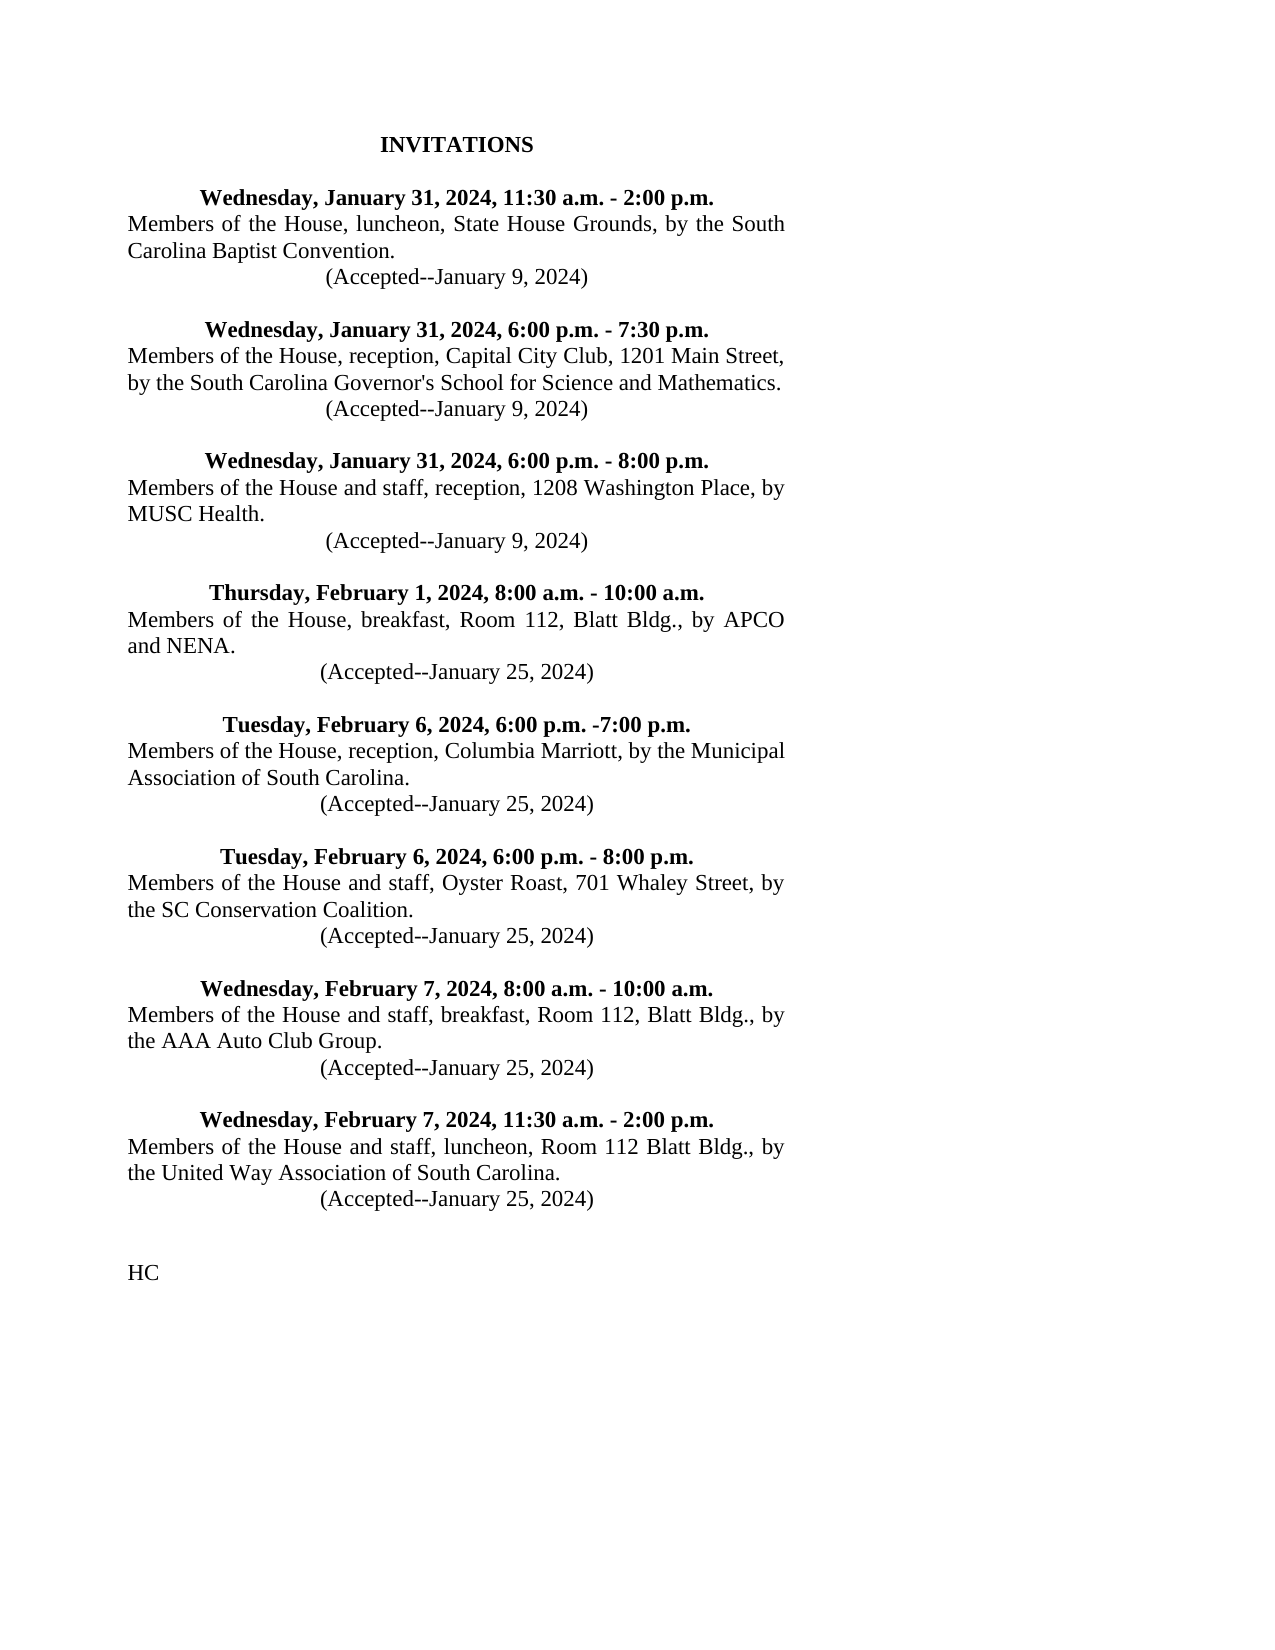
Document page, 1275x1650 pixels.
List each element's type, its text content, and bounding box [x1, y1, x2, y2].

text Wednesday, February 7, 2024, 8:00 a.m. - 10:00 a.m. [127, 975, 786, 1001]
text Members of the House, luncheon, State House Grounds, by the South Carolina Baptist Convention. [127, 210, 786, 263]
text Wednesday, February 7, 2024, 11:30 a.m. - 2:00 p.m. [127, 1106, 786, 1133]
text Members of the House and staff, Oyster Roast, 701 Whaley Street, by the SC Conservation Coalition. [127, 869, 786, 922]
text Members of the House, reception, Columbia Marriott, by the Municipal Association of South Carolina. [127, 737, 786, 790]
text (Accepted--January 25, 2024) [127, 790, 786, 817]
text Members of the House and staff, breakfast, Room 112, Blatt Bldg., by the AAA Auto Club Group. [127, 1001, 786, 1054]
text Members of the House and staff, luncheon, Room 112 Blatt Bldg., by the United Way Association of South Carolina. [127, 1133, 786, 1186]
text Tuesday, February 6, 2024, 6:00 p.m. -7:00 p.m. [127, 711, 786, 737]
text Members of the House and staff, reception, 1208 Washington Place, by MUSC Health. [127, 474, 786, 527]
text (Accepted--January 25, 2024) [127, 658, 786, 685]
text (Accepted--January 9, 2024) [127, 263, 786, 289]
text (Accepted--January 25, 2024) [127, 922, 786, 948]
text (Accepted--January 25, 2024) [127, 1054, 786, 1080]
text Members of the House, reception, Capital City Club, 1201 Main Street, by the South Carolina Governor's School for Science and Mathematics. [127, 342, 786, 395]
text (Accepted--January 9, 2024) [127, 395, 786, 421]
text Members of the House, breakfast, Room 112, Blatt Bldg., by APCO and NENA. [127, 606, 786, 658]
text Wednesday, January 31, 2024, 6:00 p.m. - 7:30 p.m. [127, 316, 786, 342]
text Tuesday, February 6, 2024, 6:00 p.m. - 8:00 p.m. [127, 843, 786, 869]
text Wednesday, January 31, 2024, 6:00 p.m. - 8:00 p.m. [127, 448, 786, 474]
text Wednesday, January 31, 2024, 11:30 a.m. - 2:00 p.m. [127, 184, 786, 210]
text (Accepted--January 9, 2024) [127, 527, 786, 553]
text INVITATIONS [127, 131, 786, 158]
text Thursday, February 1, 2024, 8:00 a.m. - 10:00 a.m. [127, 579, 786, 606]
text (Accepted--January 25, 2024) [127, 1186, 786, 1212]
